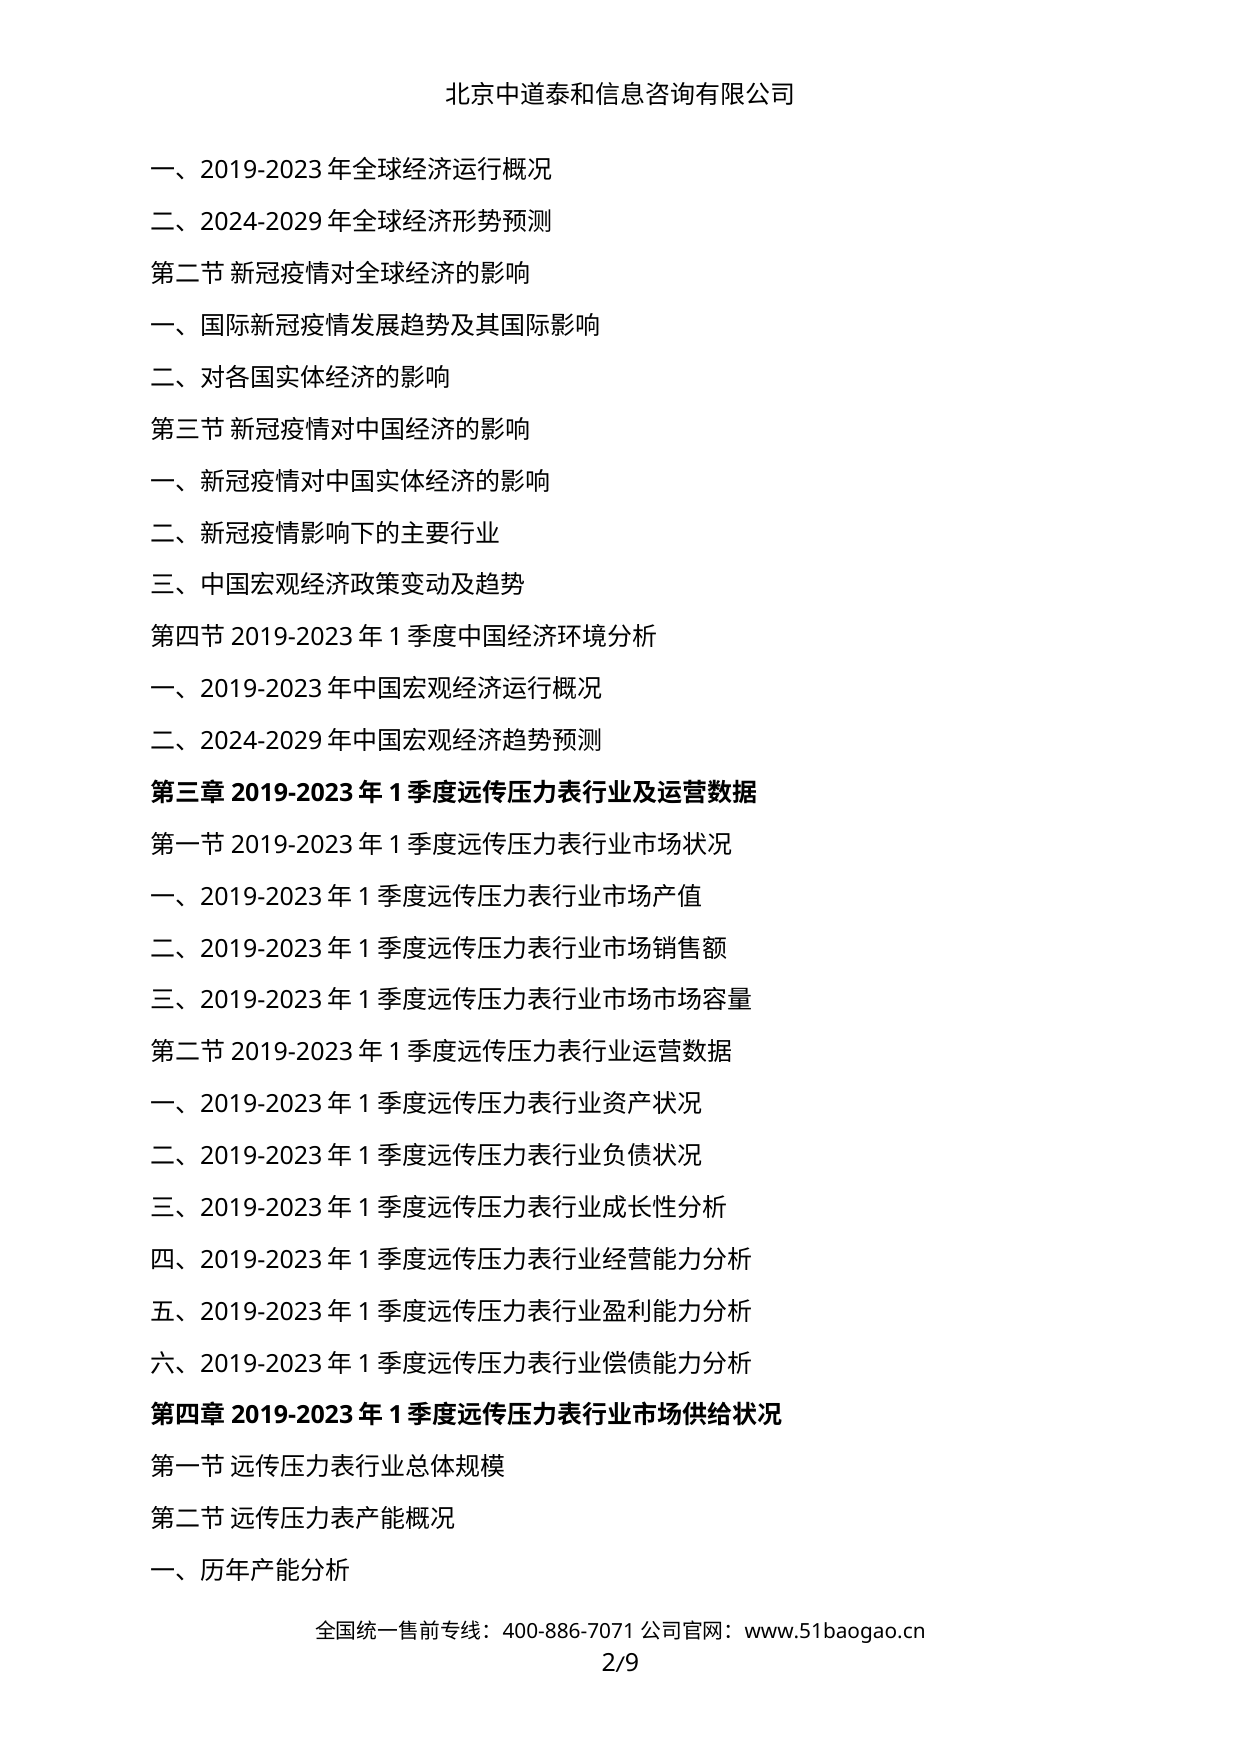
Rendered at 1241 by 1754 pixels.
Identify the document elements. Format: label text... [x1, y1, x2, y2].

text 一、2019-2023年全球经济运行概况 [150, 150, 1090, 186]
text 第三章 2019-2023年1季度远传压力表行业及运营数据 [150, 772, 1090, 809]
text 一、2019-2023年中国宏观经济运行概况 [150, 669, 1090, 705]
text 一、2019-2023年1季度远传压力表行业市场产值 [150, 876, 1090, 912]
text 一、新冠疫情对中国实体经济的影响 [150, 461, 1090, 497]
text 第二节 新冠疫情对全球经济的影响 [150, 254, 1090, 290]
text 二、2019-2023年1季度远传压力表行业市场销售额 [150, 928, 1090, 964]
text 第一节 2019-2023年1季度远传压力表行业市场状况 [150, 824, 1090, 861]
text 第三节 新冠疫情对中国经济的影响 [150, 409, 1090, 446]
text 二、对各国实体经济的影响 [150, 357, 1090, 394]
text 二、2024-2029年中国宏观经济趋势预测 [150, 721, 1090, 757]
text 六、2019-2023年1季度远传压力表行业偿债能力分析 [150, 1343, 1090, 1379]
text 第二节 2019-2023年1季度远传压力表行业运营数据 [150, 1032, 1090, 1068]
text 三、中国宏观经济政策变动及趋势 [150, 565, 1090, 601]
text 二、2024-2029年全球经济形势预测 [150, 202, 1090, 238]
text 三、2019-2023年1季度远传压力表行业成长性分析 [150, 1187, 1090, 1224]
text 第四节 2019-2023年1季度中国经济环境分析 [150, 617, 1090, 653]
text 二、新冠疫情影响下的主要行业 [150, 513, 1090, 549]
text 二、2019-2023年1季度远传压力表行业负债状况 [150, 1136, 1090, 1172]
text 第四章 2019-2023年1季度远传压力表行业市场供给状况 [150, 1395, 1090, 1431]
text 五、2019-2023年1季度远传压力表行业盈利能力分析 [150, 1291, 1090, 1327]
text 一、国际新冠疫情发展趋势及其国际影响 [150, 306, 1090, 342]
text 四、2019-2023年1季度远传压力表行业经营能力分析 [150, 1239, 1090, 1276]
text 第二节 远传压力表产能概况 [150, 1499, 1090, 1535]
text 三、2019-2023年1季度远传压力表行业市场市场容量 [150, 980, 1090, 1016]
text 第一节 远传压力表行业总体规模 [150, 1447, 1090, 1483]
text 一、2019-2023年1季度远传压力表行业资产状况 [150, 1084, 1090, 1120]
text 一、历年产能分析 [150, 1551, 1090, 1587]
